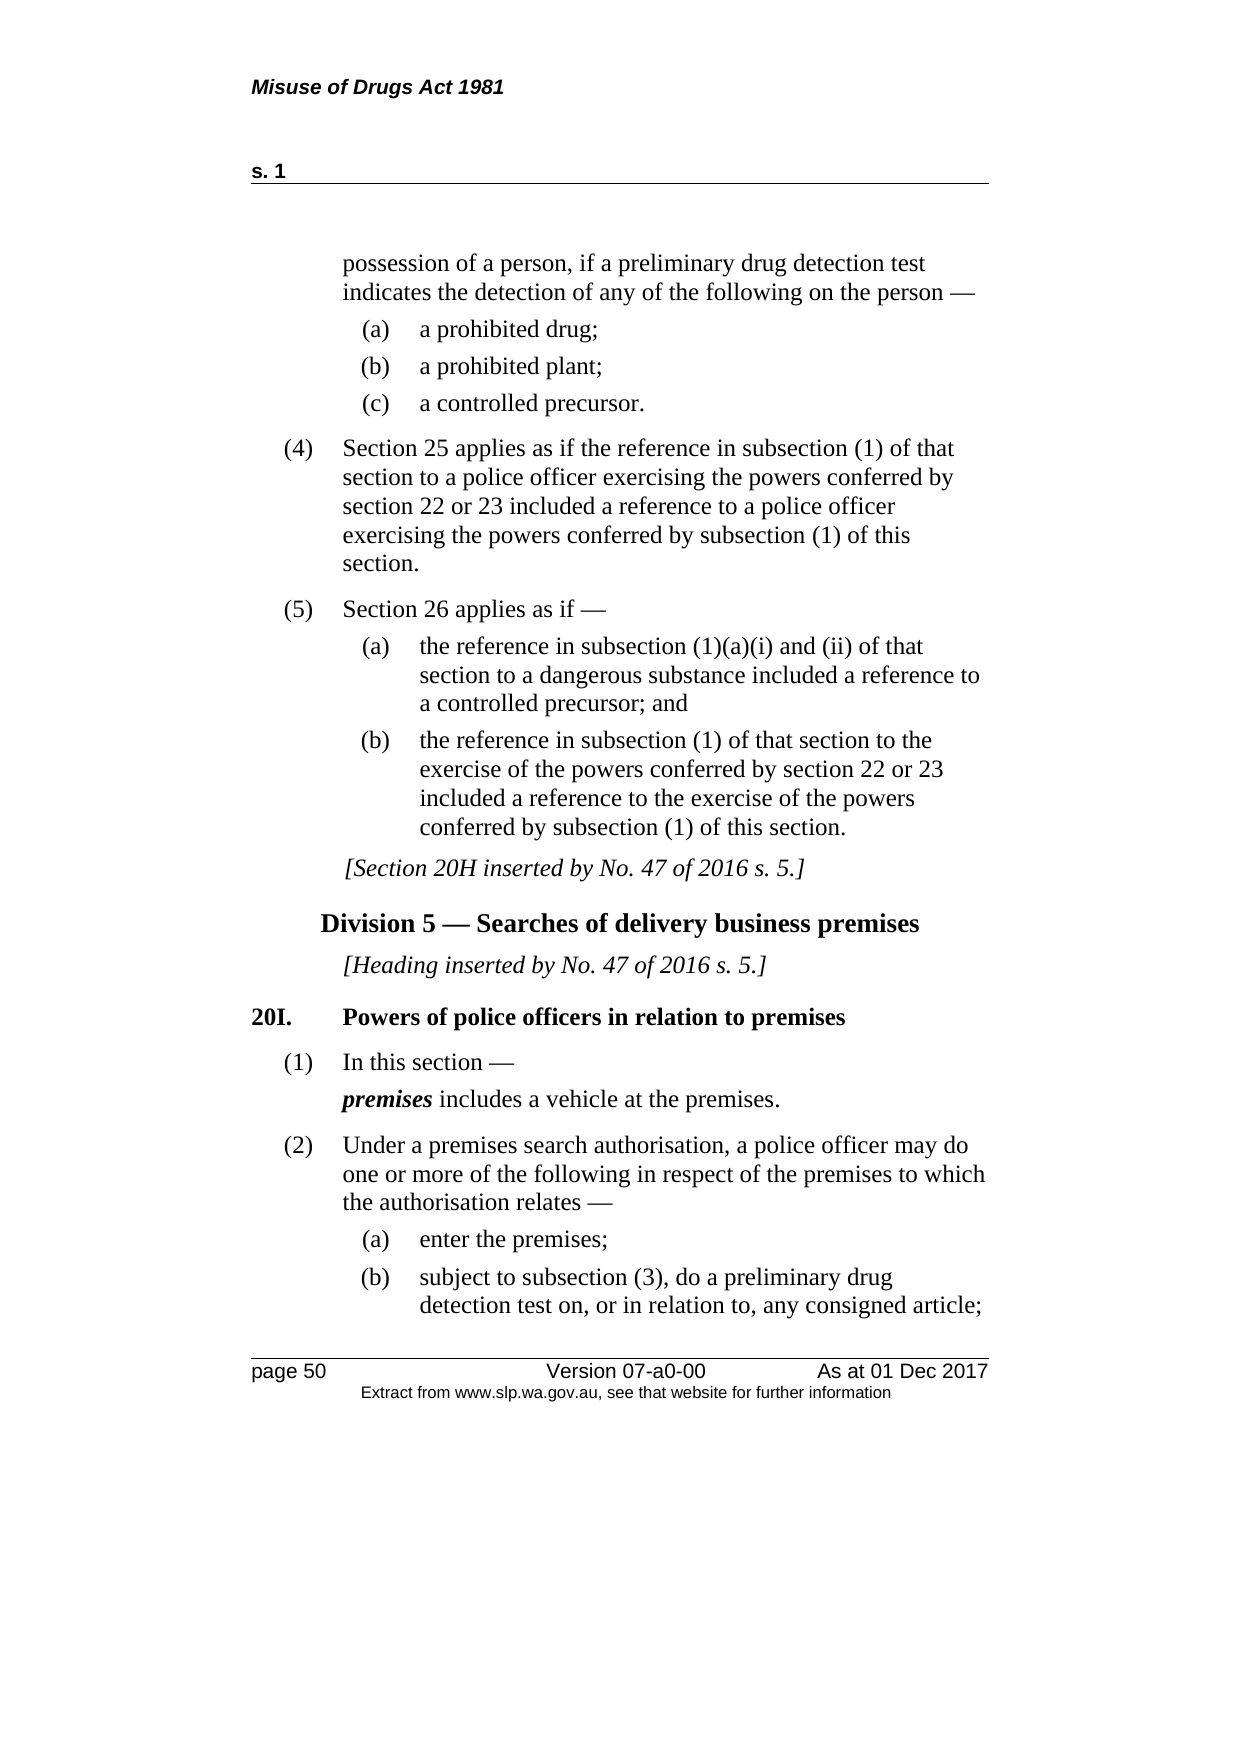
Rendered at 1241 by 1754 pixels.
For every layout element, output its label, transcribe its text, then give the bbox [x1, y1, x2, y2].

subtitle 20I. Powers of police officers in relation to premises [251, 1002, 989, 1031]
text (a) the reference in subsection (1)(a)(i) and (ii) of that section to a dangerous substance included a reference to a controlled precursor; and [251, 631, 989, 717]
subtitle [Heading inserted by No. 47 of 2016 s. 5.] [251, 950, 989, 979]
text (a) a prohibited drug; [251, 314, 989, 343]
text (5) Section 26 applies as if — [251, 594, 989, 623]
text (c) a controlled precursor. [251, 388, 989, 417]
text premises includes a vehicle at the premises. [251, 1084, 989, 1113]
text [Section 20H inserted by No. 47 of 2016 s. 5.] [251, 853, 989, 882]
text (4) Section 25 applies as if the reference in subsection (1) of that section to a police officer exercising the powers conferred by section 22 or 23 included a reference to a police officer exercising the powers conferred by subsection (1) of this section. [251, 433, 989, 577]
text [251, 248, 989, 306]
subtitle Division 5 — Searches of delivery business premises [251, 907, 989, 938]
text (a) enter the premises; [251, 1224, 989, 1253]
text (b) subject to subsection (3), do a preliminary drug detection test on, or in relation to, any consigned article; [251, 1262, 989, 1319]
text (1) In this section — [251, 1047, 989, 1076]
text (b) a prohibited plant; [251, 351, 989, 380]
text (2) Under a premises search authorisation, a police officer may do one or more of the following in respect of the premises to which the authorisation relates — [251, 1130, 989, 1216]
text (b) the reference in subsection (1) of that section to the exercise of the powers conferred by section 22 or 23 included a reference to the exercise of the powers conferred by subsection (1) of this section. [251, 726, 989, 841]
